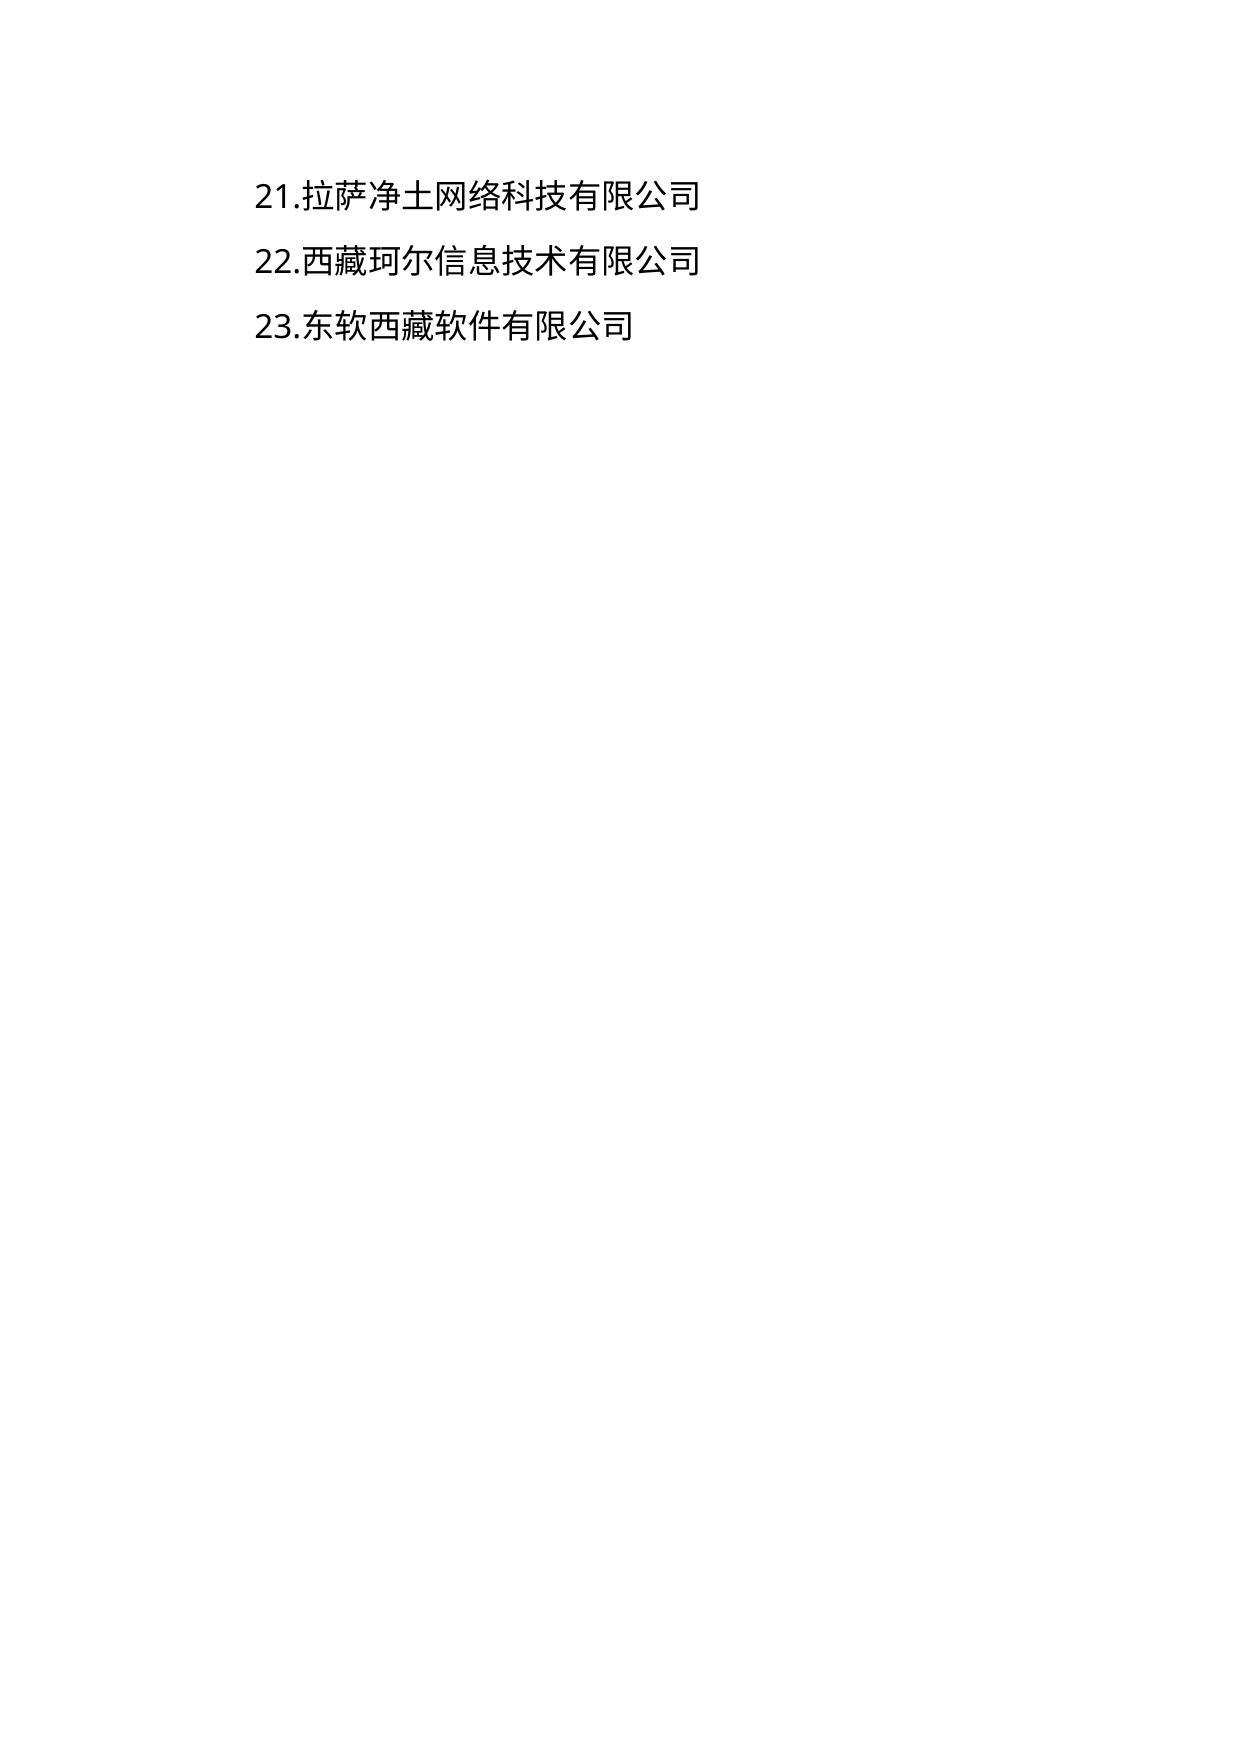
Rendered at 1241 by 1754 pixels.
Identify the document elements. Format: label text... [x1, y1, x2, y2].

text 23.东软西藏软件有限公司 [187, 292, 1053, 357]
text 21.拉萨净土网络科技有限公司 [187, 162, 1053, 227]
text 22.西藏珂尔信息技术有限公司 [187, 227, 1053, 292]
